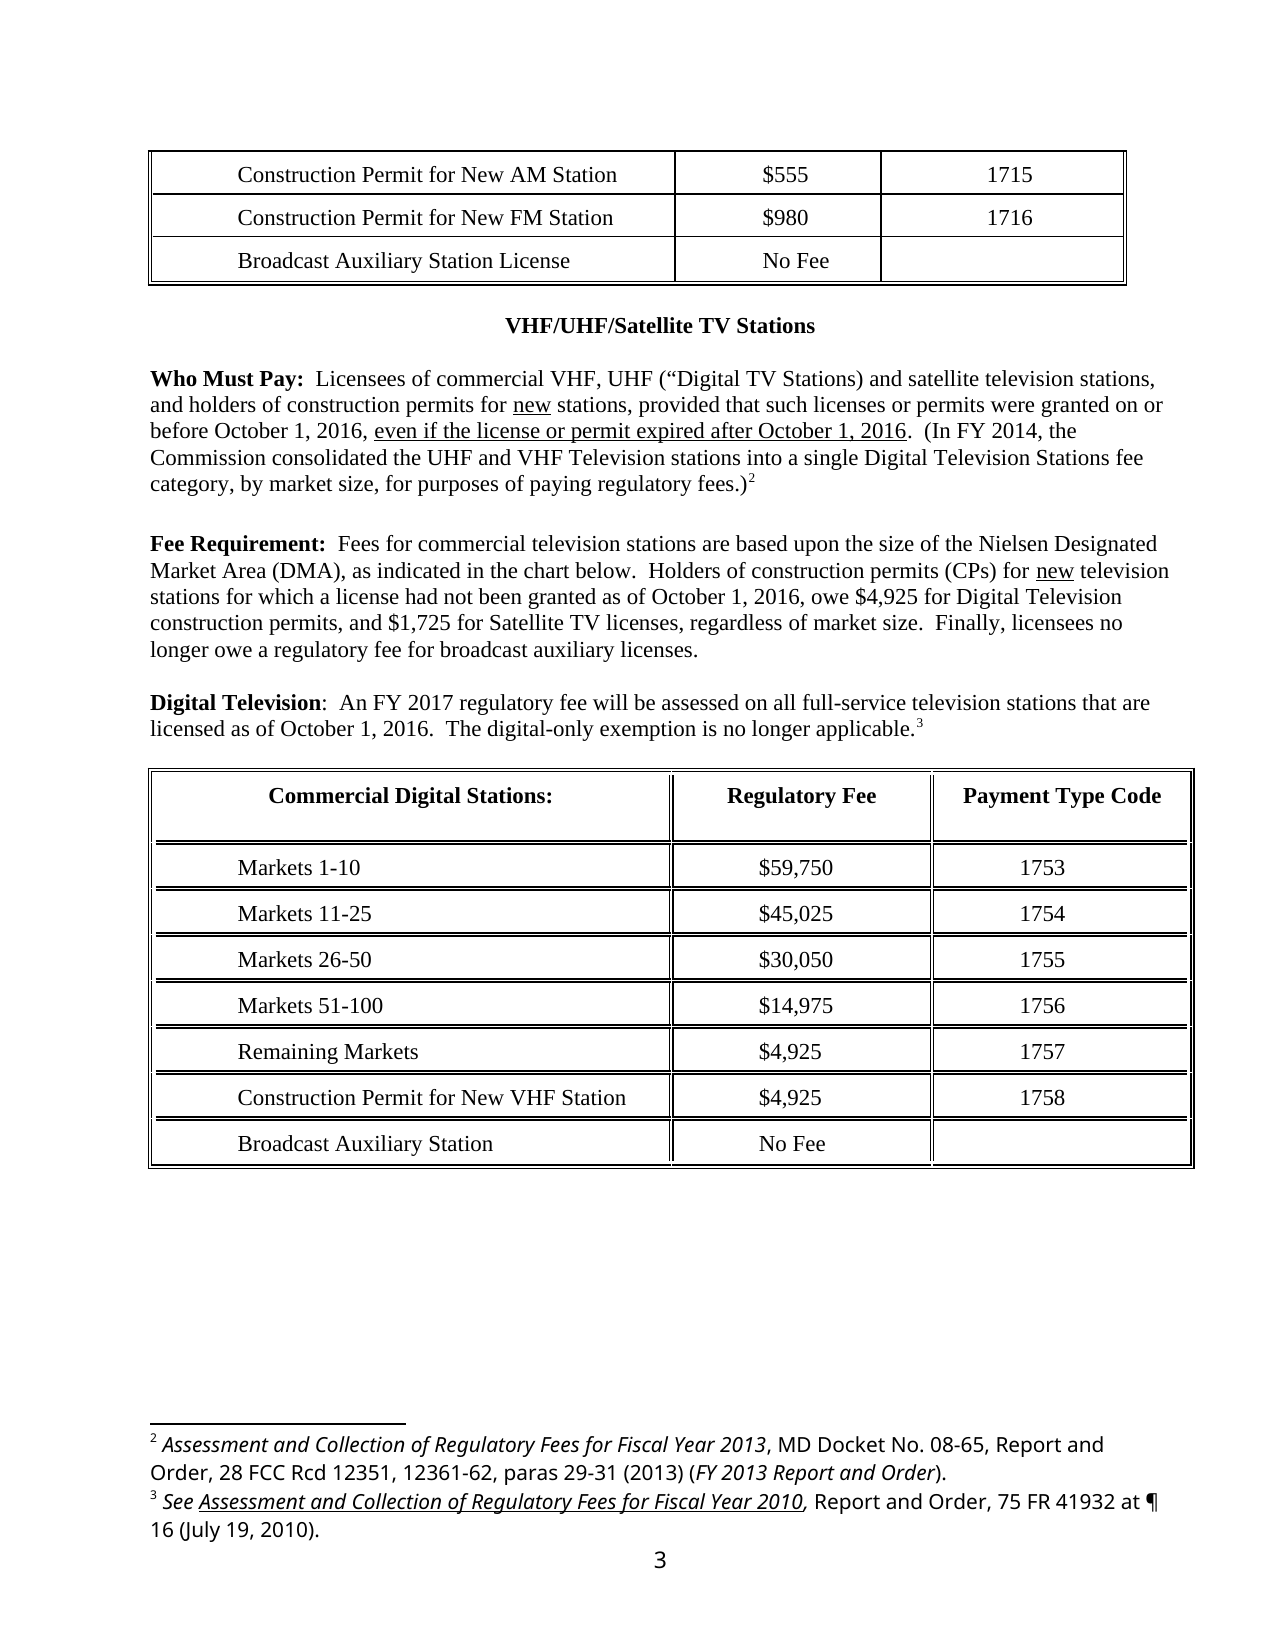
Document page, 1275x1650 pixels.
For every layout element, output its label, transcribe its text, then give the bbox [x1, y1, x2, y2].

table_cell Markets 26-50 [150, 932, 671, 978]
text VHF/UHF/Satellite TV Stations [150, 312, 1170, 338]
table_cell $4,925 [674, 1029, 930, 1070]
table_cell Markets 1-10 [150, 840, 671, 886]
table_cell Construction Permit for New AM Station [152, 152, 674, 193]
table_cell 1716 [882, 195, 1123, 236]
table_cell $59,750 [674, 845, 930, 886]
table_cell 1754 [932, 886, 1192, 932]
table_cell [882, 237, 1123, 281]
table_cell No Fee [671, 1116, 932, 1164]
table_cell $980 [676, 195, 880, 236]
table_cell Remaining Markets [150, 1024, 671, 1070]
table_cell Markets 51-100 [150, 978, 671, 1024]
table_header Payment Type Code [932, 772, 1190, 840]
table_cell Broadcast Auxiliary Station [150, 1116, 671, 1164]
table_cell 1753 [932, 840, 1192, 886]
table_cell 1715 [882, 152, 1123, 193]
table_cell 1756 [932, 978, 1192, 1024]
table_cell Construction Permit for New VHF Station [150, 1070, 671, 1116]
table_cell 1757 [932, 1024, 1192, 1070]
table_cell $14,975 [674, 983, 930, 1024]
table_cell 1755 [932, 932, 1192, 978]
table_cell Construction Permit for New FM Station [152, 194, 674, 236]
table_cell Broadcast Auxiliary Station License [152, 237, 674, 281]
table_header Commercial Digital Stations: [152, 772, 671, 840]
text Digital Television: An FY 2017 regulatory fee will be assessed on all full-service television stations that are licensed as of October 1, 2016. The digital-only exemption is no longer applicable. [150, 688, 1170, 741]
table_cell 1758 [932, 1070, 1192, 1116]
text Fee Requirement: Fees for commercial television stations are based upon the size of the Nielsen Designated Market Area (DMA), as indicated in the chart below. Holders of construction permits (CPs) for new television stations for which a license had not been granted as of October 1, 2016, owe $4,925 for Digital Television construction permits, and $1,725 for Satellite TV licenses, regardless of market size. Finally, licensees no longer owe a regulatory fee for broadcast auxiliary licenses. [150, 530, 1170, 662]
table_cell $45,025 [674, 891, 930, 932]
table_cell Markets 11-25 [150, 886, 671, 932]
table_cell [932, 1116, 1192, 1164]
table_cell $555 [676, 152, 880, 193]
text Who Must Pay: Licensees of commercial VHF, UHF (“Digital TV Stations) and satellite television stations, and holders of construction permits for new stations, provided that such licenses or permits were granted on or before October 1, 2016, even if the license or permit expired after October 1, 2016. (In FY 2014, the Commission consolidated the UHF and VHF Television stations into a single Digital Television Stations fee category, by market size, for purposes of paying regulatory fees.) [150, 364, 1170, 496]
table_cell $4,925 [674, 1075, 930, 1116]
table_header Regulatory Fee [671, 769, 932, 840]
table_cell No Fee [676, 237, 880, 281]
table_cell $30,050 [674, 937, 930, 978]
